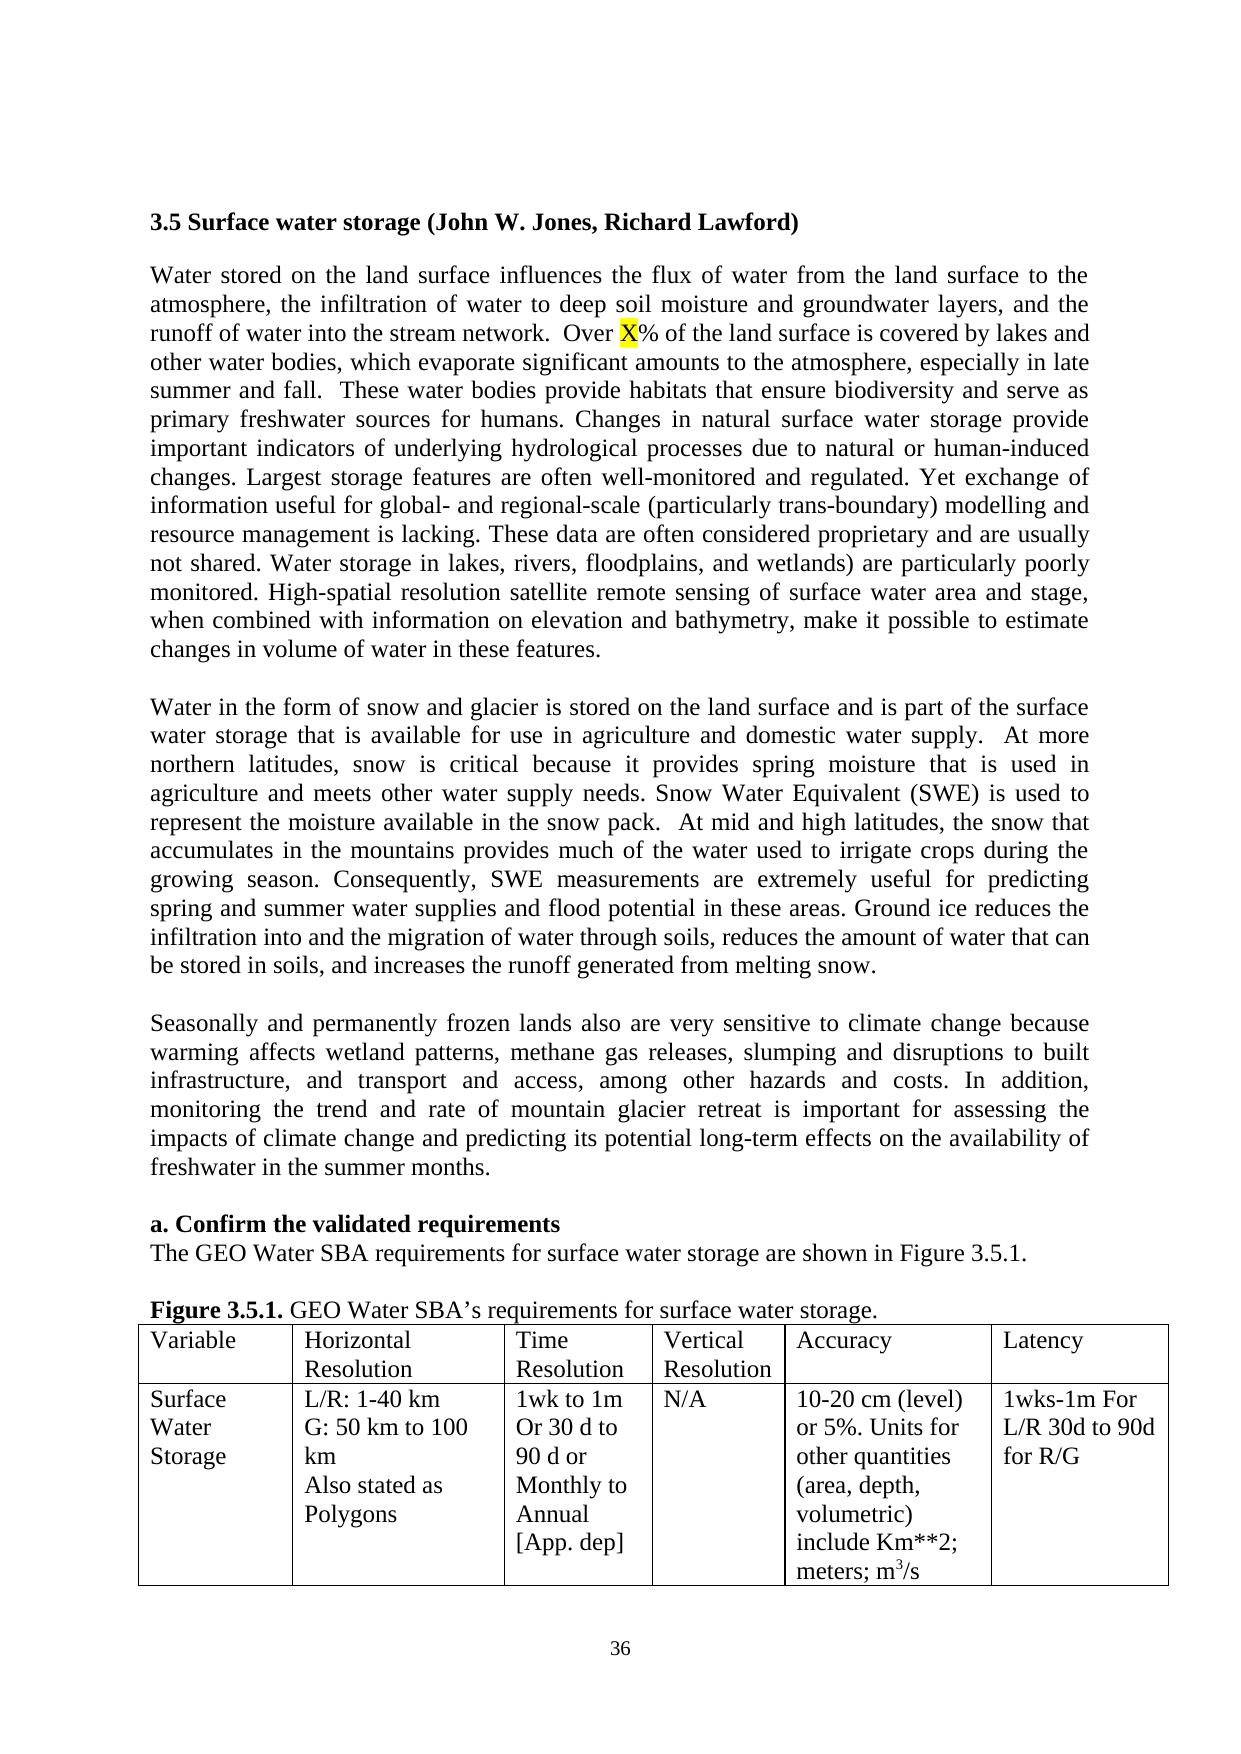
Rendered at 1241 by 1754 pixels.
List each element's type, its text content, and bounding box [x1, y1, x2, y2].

text The GEO Water SBA requirements for surface water storage are shown in Figure 3.5.1. [150, 1238, 1090, 1267]
table_cell 1wks-1m For L/R 30d to 90d for R/G [992, 1384, 1168, 1585]
table_cell N/A [653, 1384, 784, 1585]
table_header Accuracy [786, 1325, 991, 1383]
text Seasonally and permanently frozen lands also are very sensitive to climate change because warming affects wetland patterns, methane gas releases, slumping and disruptions to built infrastructure, and transport and access, among other hazards and costs. In addition, monitoring the trend and rate of mountain glacier retreat is important for assessing the impacts of climate change and predicting its potential long-term effects on the availability of freshwater in the summer months. [150, 1008, 1090, 1180]
table_header Variable [139, 1325, 292, 1383]
table_header Vertical Resolution [653, 1325, 784, 1383]
table_header Horizontal Resolution [293, 1325, 504, 1383]
table_cell L/R: 1-40 km G: 50 km to 100 km Also stated as Polygons [293, 1384, 504, 1585]
table_cell Surface Water Storage [139, 1384, 292, 1585]
table_header Time Resolution [505, 1325, 652, 1383]
text Figure 3.5.1. GEO Water SBA’s requirements for surface water storage. [150, 1295, 1090, 1324]
table_cell 10-20 cm (level) or 5%. Units for other quantities (area, depth, volumetric) include Km**2; meters; m3/s [786, 1384, 991, 1585]
text Water in the form of snow and glacier is stored on the land surface and is part of the surface water storage that is available for use in agriculture and domestic water supply. At more northern latitudes, snow is critical because it provides spring moisture that is used in agriculture and meets other water supply needs. Snow Water Equivalent (SWE) is used to represent the moisture available in the snow pack. At mid and high latitudes, the snow that accumulates in the mountains provides much of the water used to irrigate crops during the growing season. Consequently, SWE measurements are extremely useful for predicting spring and summer water supplies and flood potential in these areas. Ground ice reduces the infiltration into and the migration of water through soils, reduces the amount of water that can be stored in soils, and increases the runoff generated from melting snow. [150, 692, 1090, 979]
table_header Latency [992, 1325, 1168, 1383]
text 3.5 Surface water storage (John W. Jones, Richard Lawford) [150, 207, 1090, 236]
table_cell 1wk to 1m Or 30 d to 90 d or Monthly to Annual [App. dep] [505, 1384, 652, 1585]
text Water stored on the land surface influences the flux of water from the land surface to the atmosphere, the infiltration of water to deep soil moisture and groundwater layers, and the runoff of water into the stream network. Over X% of the land surface is covered by lakes and other water bodies, which evaporate significant amounts to the atmosphere, especially in late summer and fall. These water bodies provide habitats that ensure biodiversity and serve as primary freshwater sources for humans. Changes in natural surface water storage provide important indicators of underlying hydrological processes due to natural or human-induced changes. Largest storage features are often well-monitored and regulated. Yet exchange of information useful for global- and regional-scale (particularly trans-boundary) modelling and resource management is lacking. These data are often considered proprietary and are usually not shared. Water storage in lakes, rivers, floodplains, and wetlands) are particularly poorly monitored. High-spatial resolution satellite remote sensing of surface water area and stage, when combined with information on elevation and bathymetry, make it possible to estimate changes in volume of water in these features. [150, 260, 1090, 663]
text a. Confirm the validated requirements [150, 1209, 1090, 1238]
